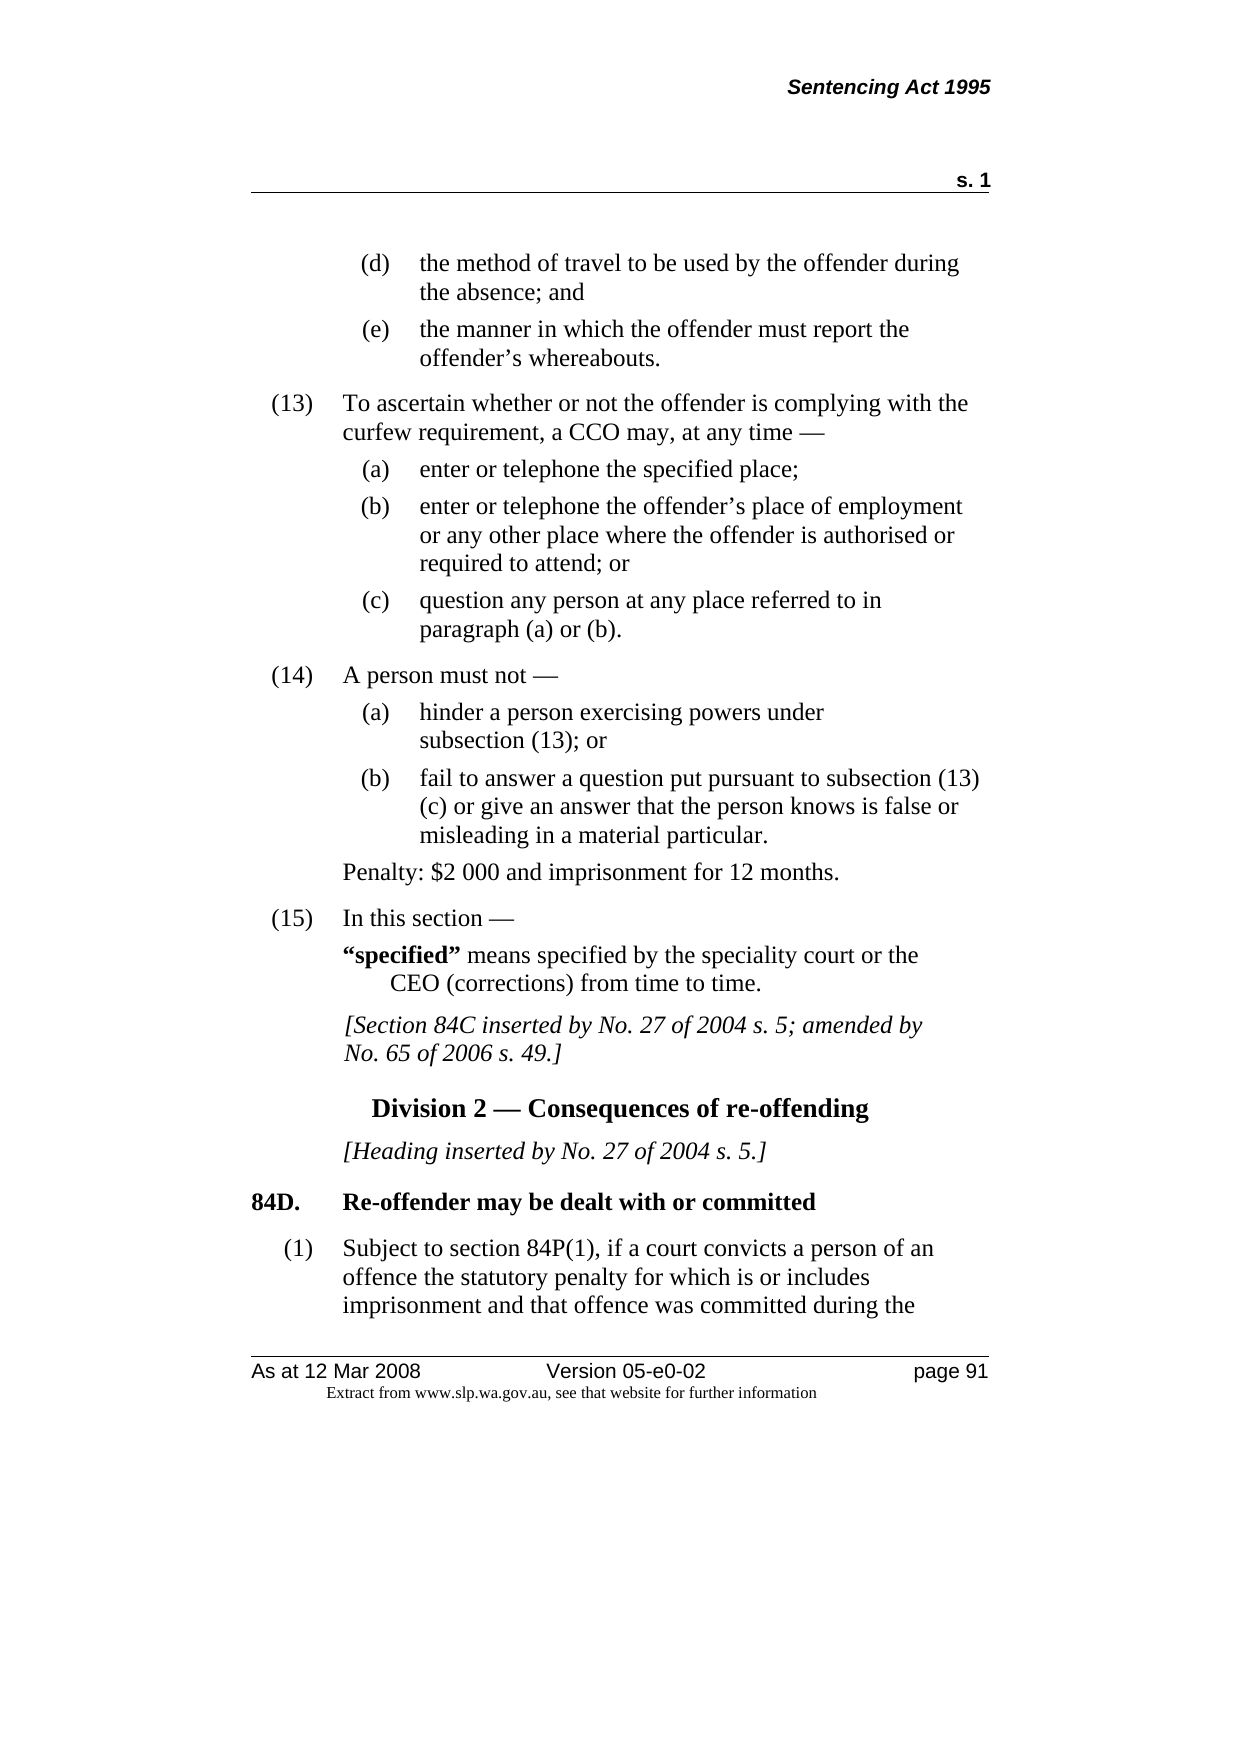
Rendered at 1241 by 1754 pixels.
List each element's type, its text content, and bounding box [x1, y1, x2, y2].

text (d) the method of travel to be used by the offender during the absence; and [251, 248, 989, 306]
subtitle 84D. Re-offender may be dealt with or committed [251, 1187, 989, 1216]
text (c) question any person at any place referred to in paragraph (a) or (b). [251, 586, 989, 643]
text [251, 1233, 989, 1319]
text (a) enter or telephone the specified place; [251, 454, 989, 483]
text (14) A person must not — [251, 660, 989, 688]
text “specified” means specified by the speciality court or the CEO (corrections) from time to time. [251, 940, 989, 997]
subtitle Division 2 — Consequences of re-offending [251, 1092, 989, 1123]
text (e) the manner in which the offender must report the offender’s whereabouts. [251, 314, 989, 371]
text (15) In this section — [251, 903, 989, 931]
text Penalty: $2 000 and imprisonment for 12 months. [251, 857, 989, 886]
text (a) hinder a person exercising powers under subsection (13); or [251, 697, 989, 754]
text (b) enter or telephone the offender’s place of employment or any other place where the offender is authorised or required to attend; or [251, 491, 989, 577]
text [Section 84C inserted by No. 27 of 2004 s. 5; amended by No. 65 of 2006 s. 49.] [251, 1010, 989, 1067]
text (b) fail to answer a question put pursuant to subsection (13)(c) or give an answer that the person knows is false or misleading in a material particular. [251, 763, 989, 849]
text (13) To ascertain whether or not the offender is complying with the curfew requirement, a CCO may, at any time — [251, 388, 989, 446]
subtitle [Heading inserted by No. 27 of 2004 s. 5.] [251, 1136, 989, 1164]
